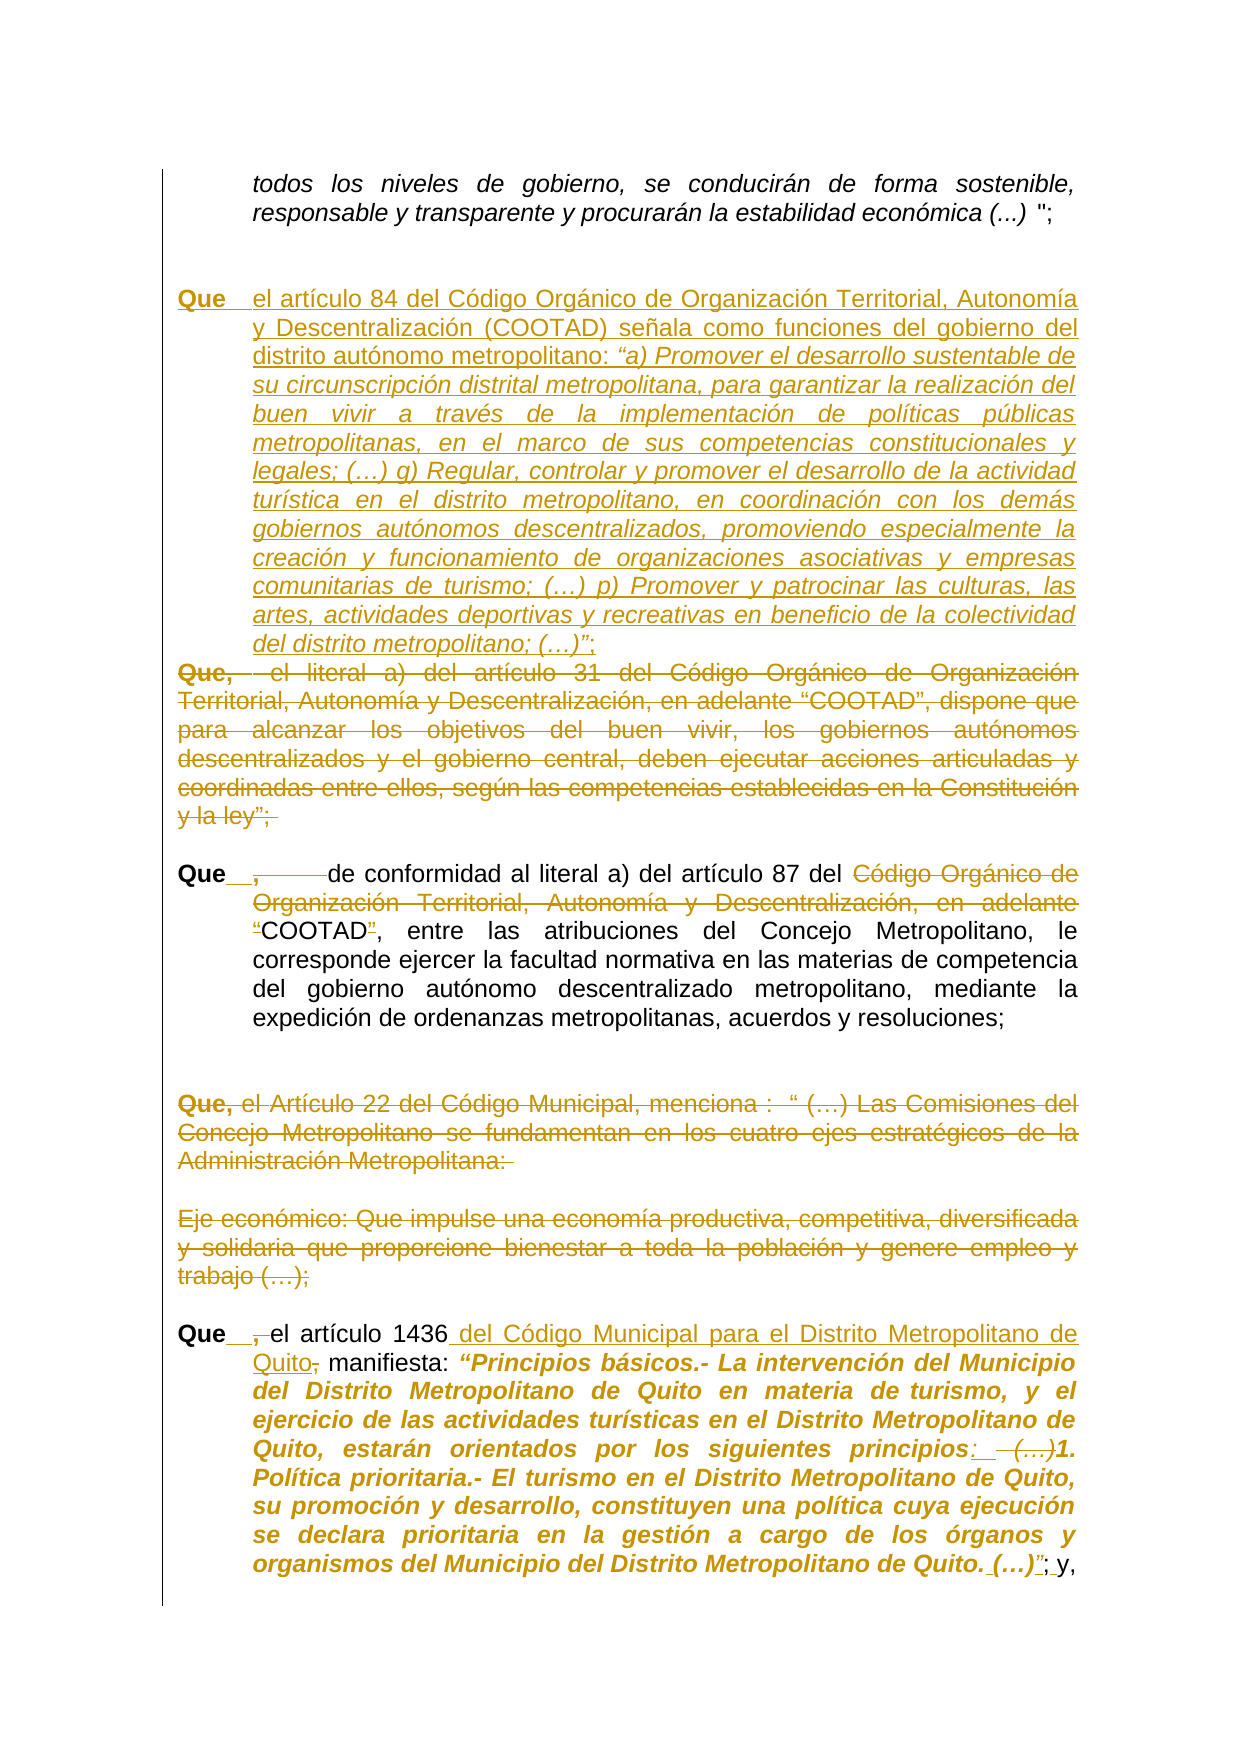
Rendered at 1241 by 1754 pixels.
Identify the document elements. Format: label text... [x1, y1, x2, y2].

text Queel artículo 1436 manifiesta: “Principios básicos.- La intervención del Municipio del Distrito Metropolitano de Quito en materia de turismo, y el ejercicio de las actividades turísticas en el Distrito Metropolitano de Quito, estarán orientados por los siguientes principios1. Política prioritaria.- El turismo en el Distrito Metropolitano de Quito, su promoción y desarrollo, constituyen una política cuya ejecución se declara prioritaria en la gestión a cargo de los órganos y organismos del Municipio del Distrito Metropolitano de Quito.(…);y, [177, 1319, 1079, 1577]
text Quede conformidad al literal a) del artículo 87 del COOTAD, entre las atribuciones del Concejo Metropolitano, le corresponde ejercer la facultad normativa en las materias de competencia del gobierno autónomo descentralizado metropolitano, mediante la expedición de ordenanzas metropolitanas, acuerdos y resoluciones; [177, 859, 1079, 1031]
